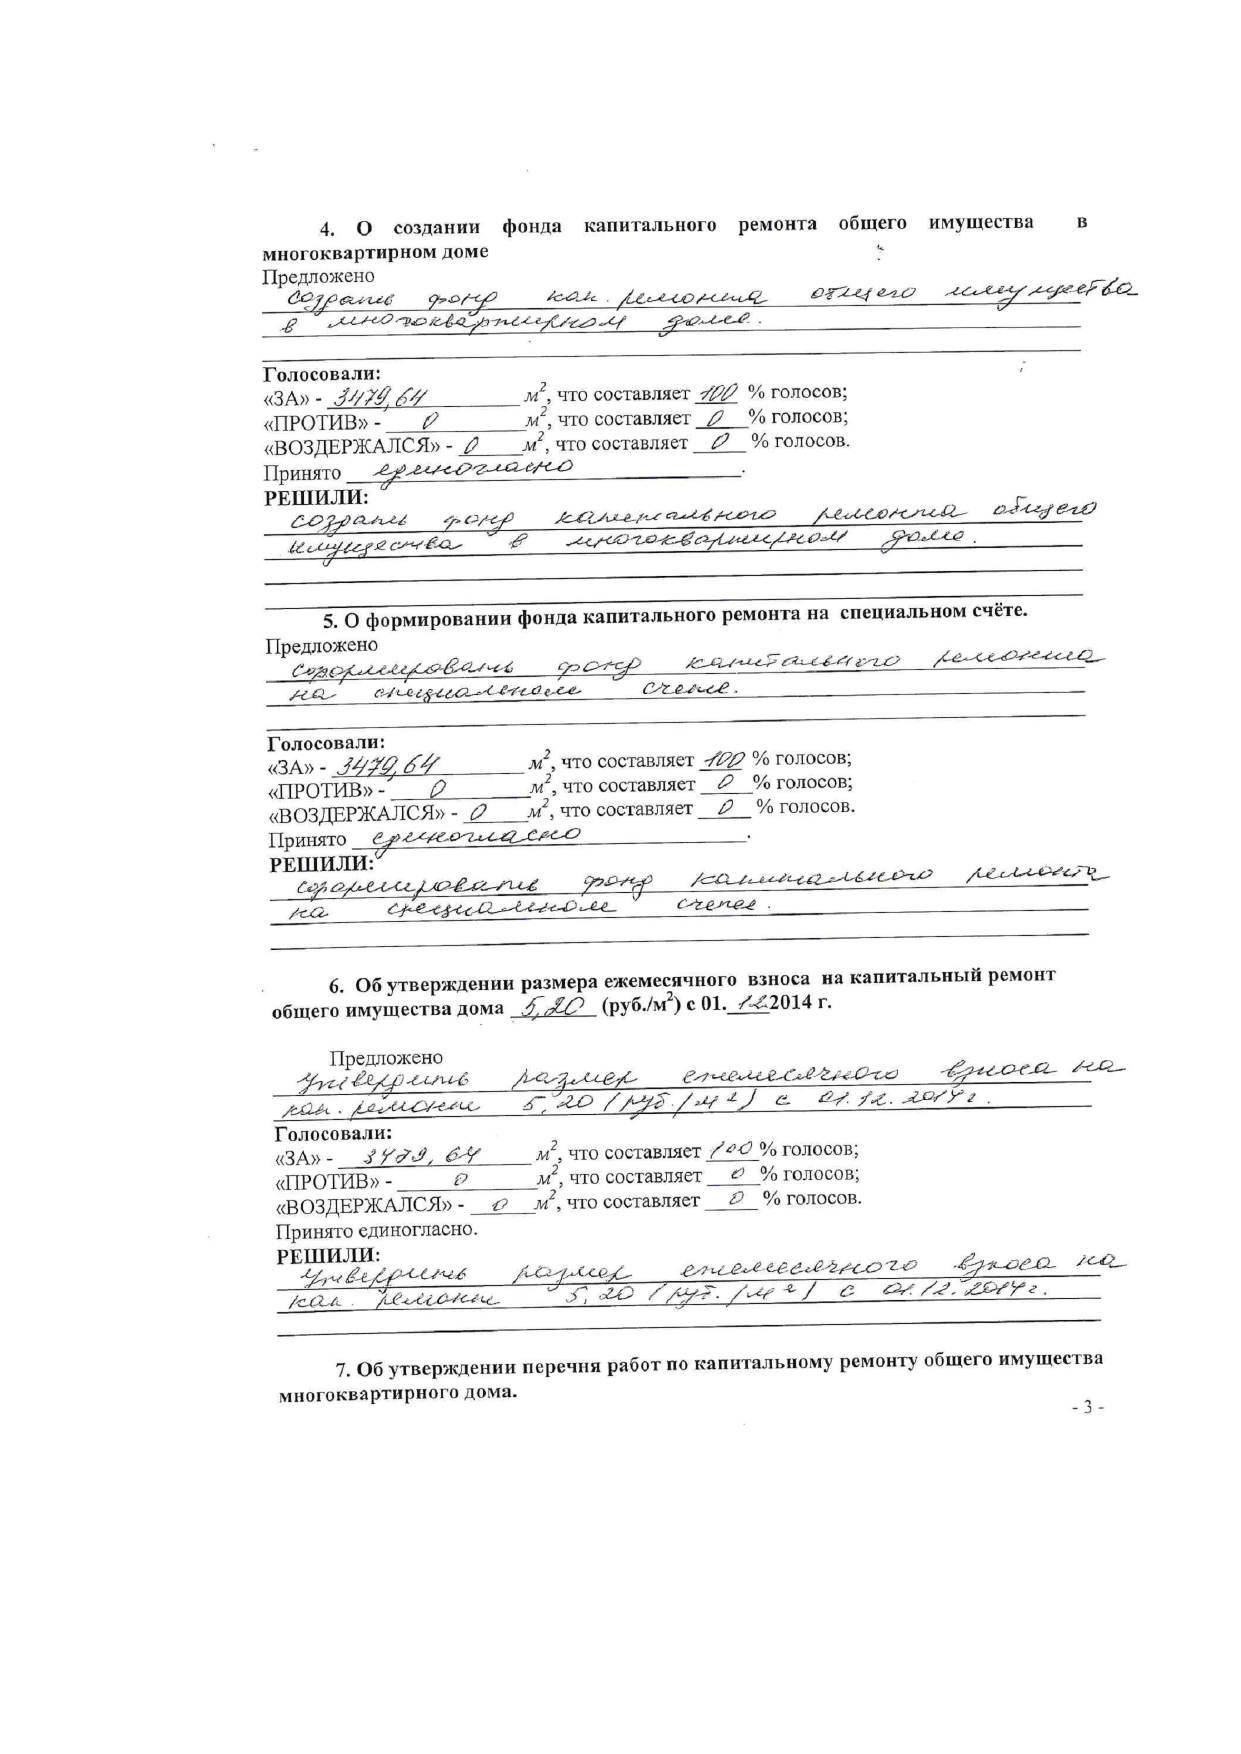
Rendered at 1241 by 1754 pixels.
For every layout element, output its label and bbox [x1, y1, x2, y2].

picture [177, 118, 1152, 1497]
